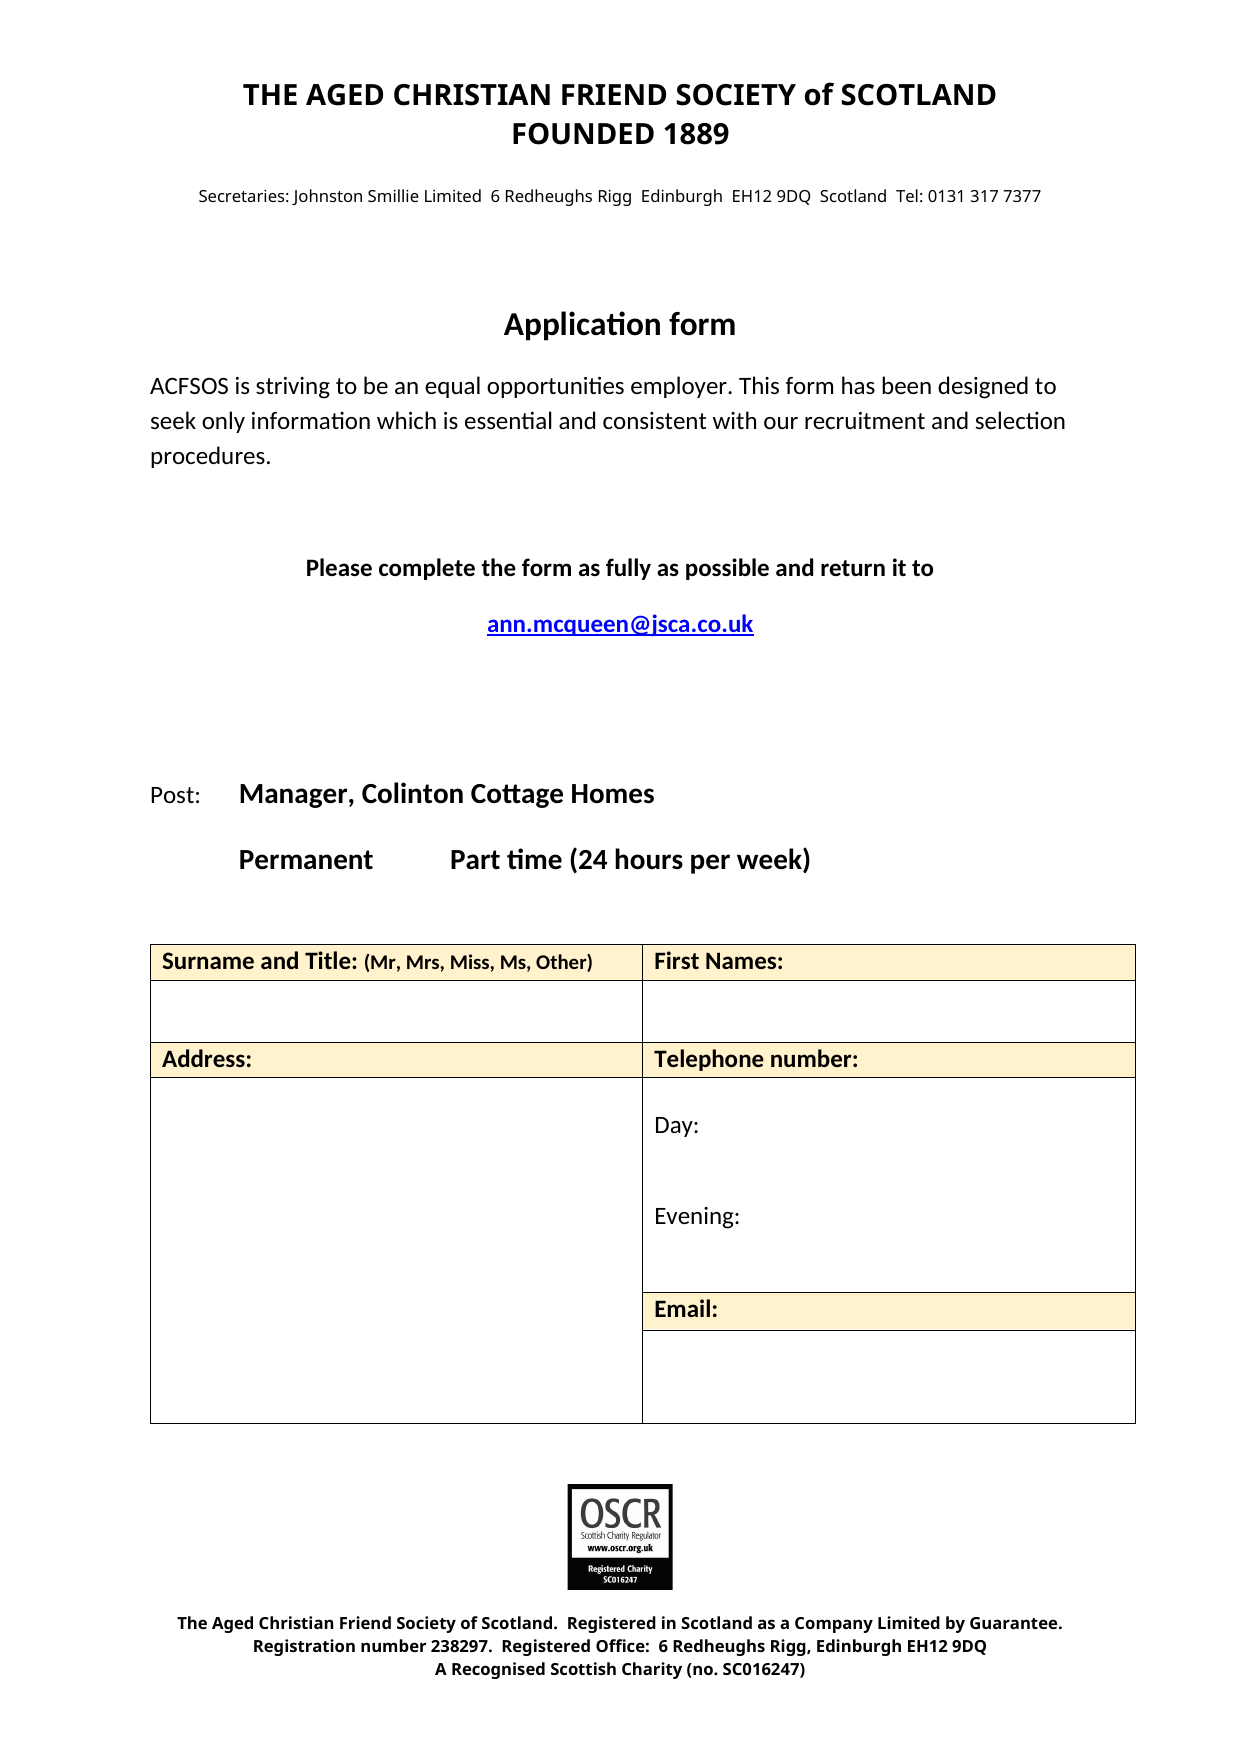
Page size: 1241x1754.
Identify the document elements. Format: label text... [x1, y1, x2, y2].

text ACFSOS is striving to be an equal opportunities employer. This form has been designed to seek only information which is essential and consistent with our recruitment and selection procedures. [150, 370, 1090, 471]
text Please complete the form as fully as possible and return it to [150, 552, 1090, 583]
subtitle Permanent Part time (24 hours per week) [150, 841, 1090, 877]
table_header First Names: [643, 945, 1135, 980]
text ann.mcqueen@jsca.co.uk [150, 608, 1090, 638]
text Application form [150, 303, 1090, 343]
table_header Surname and Title: (Mr, Mrs, Miss, Ms, Other) [151, 945, 642, 980]
table_cell [643, 1331, 1135, 1423]
text Post: Manager, Colinton Cottage Homes [150, 775, 1090, 811]
table_cell [151, 981, 642, 1042]
table_cell Email: [643, 1293, 1135, 1329]
picture [567, 1484, 673, 1590]
table_cell [151, 1078, 642, 1423]
table_cell [643, 981, 1135, 1042]
table_cell Address: [151, 1043, 642, 1077]
table_cell Day: Evening: [643, 1078, 1135, 1292]
table_cell Telephone number: [643, 1043, 1135, 1077]
